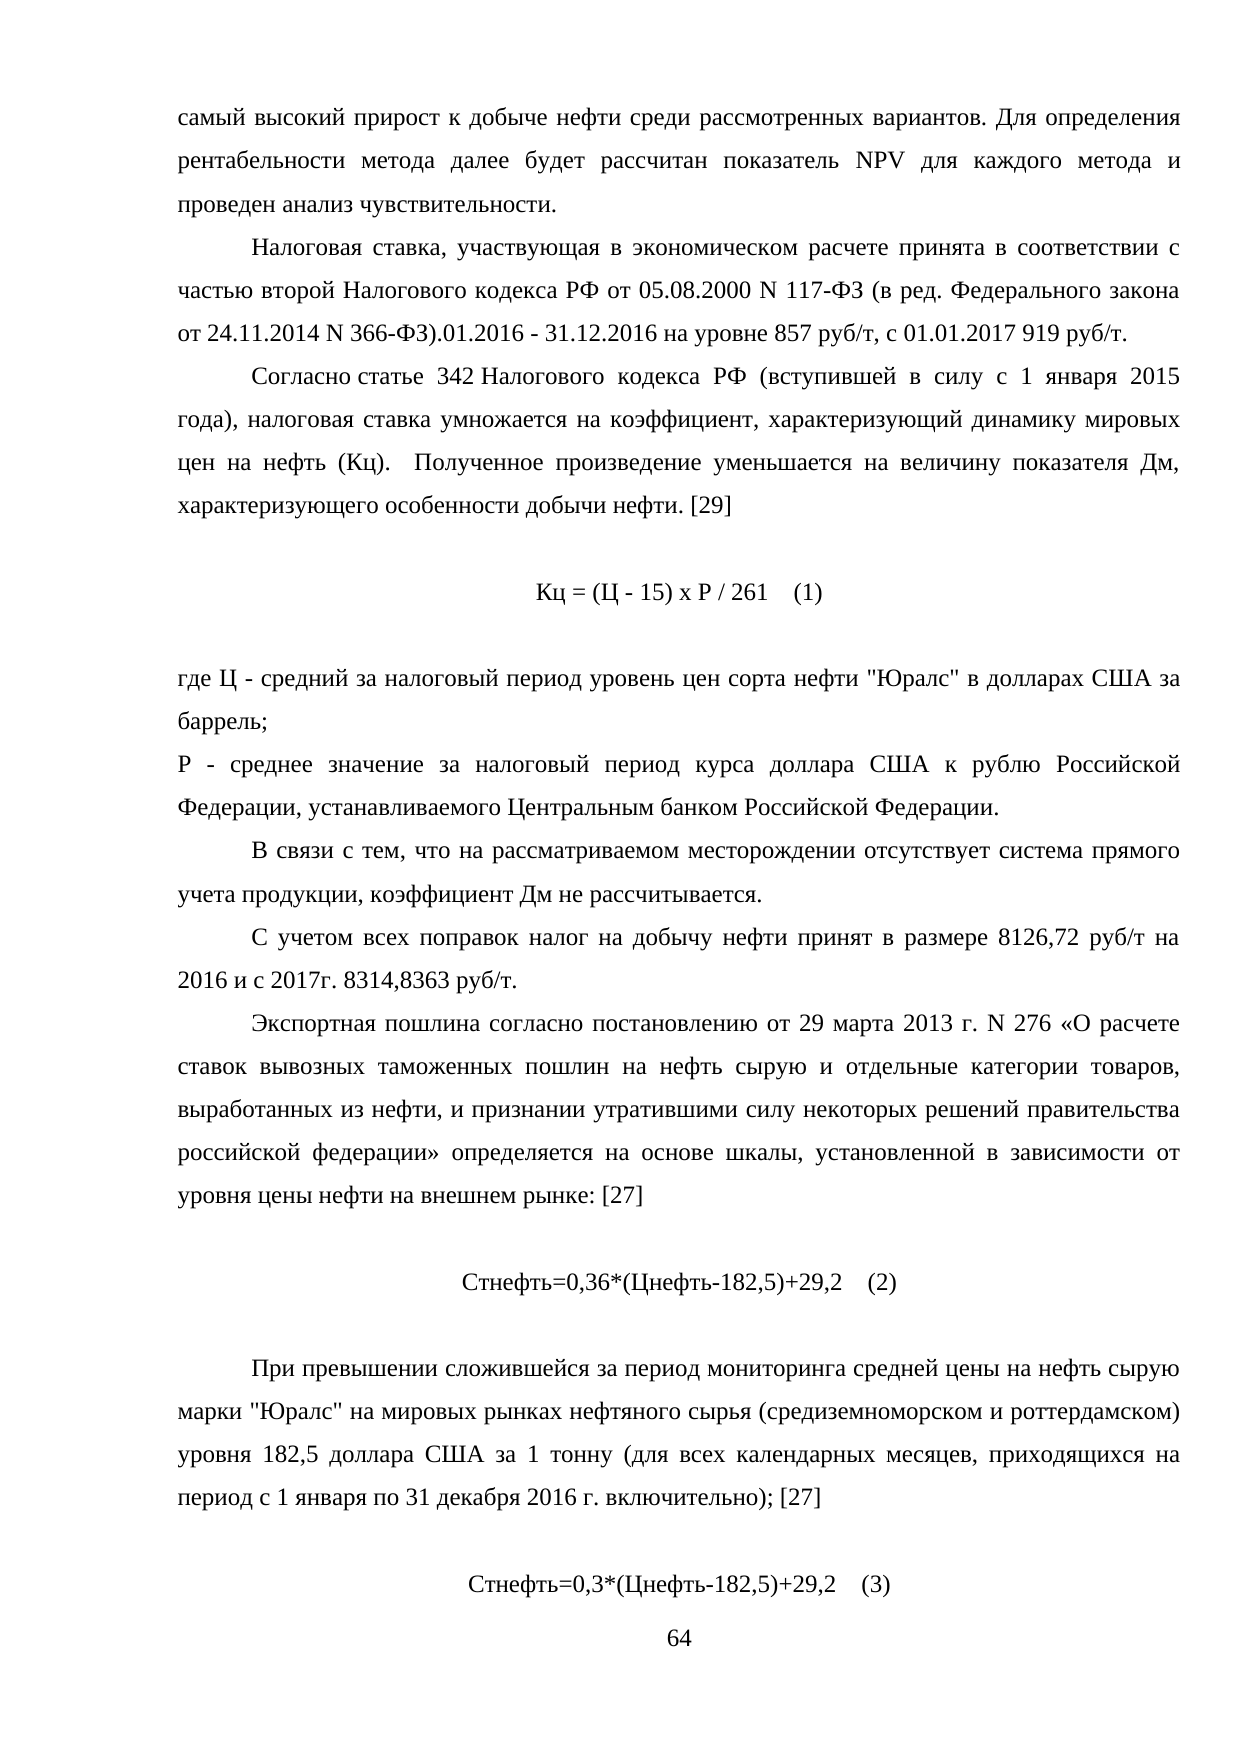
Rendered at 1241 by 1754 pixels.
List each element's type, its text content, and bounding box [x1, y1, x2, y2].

text Кц = (Ц - 15) x Р / 261 (1) [177, 577, 1181, 606]
text Согласно статье 342 Налогового кодекса РФ (вступившей в силу с 1 января 2015 года), налоговая ставка умножается на коэффициент, характеризующий динамику мировых цен на нефть (Кц). Полученное произведение уменьшается на величину показателя Дм, характеризующего особенности добычи нефти. [29] [177, 361, 1181, 519]
text При превышении сложившейся за период мониторинга средней цены на нефть сырую марки "Юралс" на мировых рынках нефтяного сырья (средиземноморском и роттердамском) уровня 182,5 доллара США за 1 тонну (для всех календарных месяцев, приходящихся на период с 1 января по 31 декабря 2016 г. включительно); [27] [177, 1353, 1181, 1511]
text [177, 102, 1181, 217]
text С учетом всех поправок налог на добычу нефти принят в размере 8126,72 руб/т на 2016 и с 2017г. 8314,8363 руб/т. [177, 922, 1181, 994]
text Налоговая ставка, участвующая в экономическом расчете принята в соответствии с частью второй Налогового кодекса РФ от 05.08.2000 N 117-ФЗ (в ред. Федерального закона от 24.11.2014 N 366-ФЗ).01.2016 - 31.12.2016 на уровне 857 руб/т, с 01.01.2017 919 руб/т. [177, 232, 1181, 347]
text Стнефть=0,36*(Цнефть-182,5)+29,2 (2) [177, 1267, 1181, 1296]
text В связи с тем, что на рассматриваемом месторождении отсутствует система прямого учета продукции, коэффициент Дм не рассчитывается. [177, 836, 1181, 907]
text Р - среднее значение за налоговый период курса доллара США к рублю Российской Федерации, устанавливаемого Центральным банком Российской Федерации. [177, 749, 1181, 821]
text где Ц - средний за налоговый период уровень цен сорта нефти "Юралс" в долларах США за баррель; [177, 663, 1181, 735]
text Стнефть=0,3*(Цнефть-182,5)+29,2 (3) [177, 1569, 1181, 1597]
text Экспортная пошлина согласно постановлению от 29 марта 2013 г. N 276 «О расчете ставок вывозных таможенных пошлин на нефть сырую и отдельные категории товаров, выработанных из нефти, и признании утратившими силу некоторых решений правительства российской федерации» определяется на основе шкалы, установленной в зависимости от уровня цены нефти на внешнем рынке: [27] [177, 1008, 1181, 1209]
